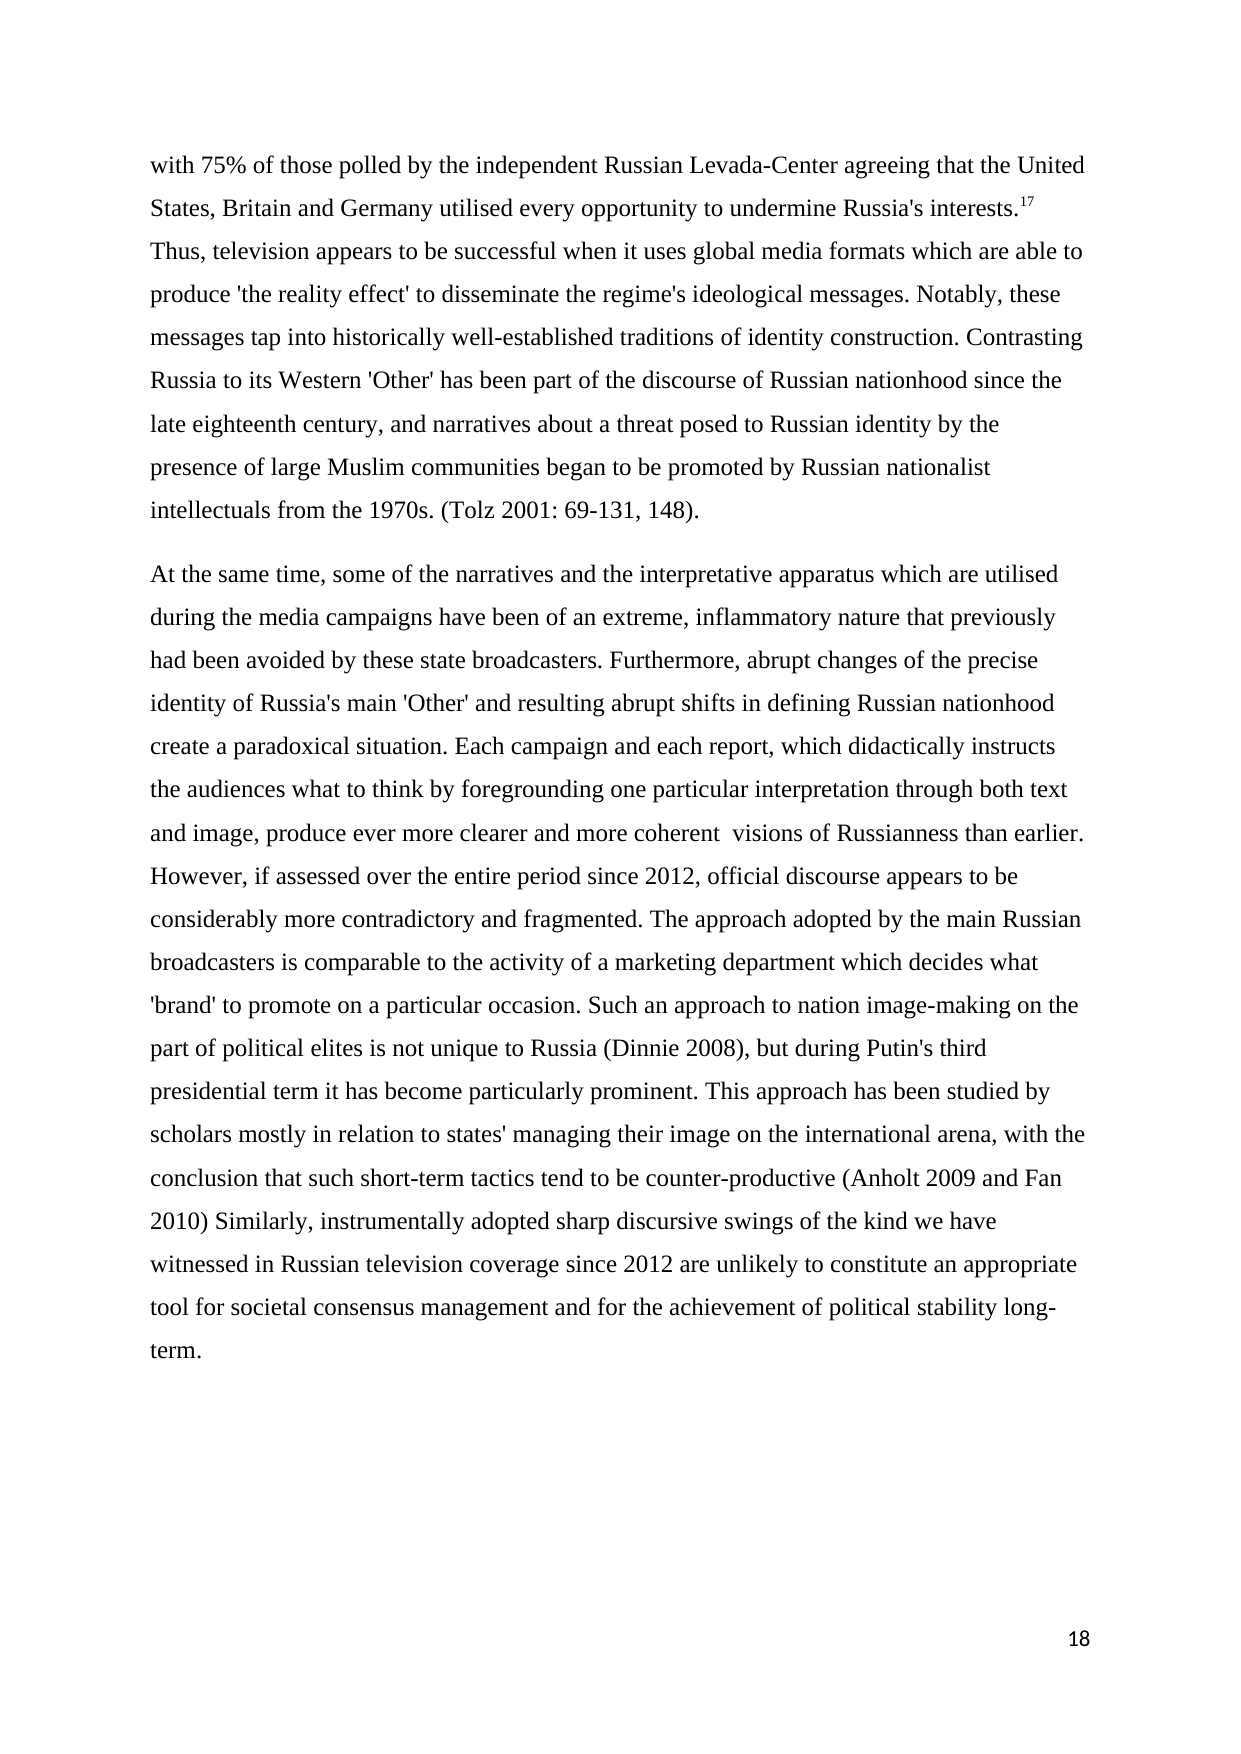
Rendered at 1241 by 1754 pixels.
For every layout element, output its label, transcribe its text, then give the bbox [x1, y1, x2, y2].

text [150, 150, 1090, 524]
text At the same time, some of the narratives and the interpretative apparatus which are utilised during the media campaigns have been of an extreme, inflammatory nature that previously had been avoided by these state broadcasters. Furthermore, abrupt changes of the precise identity of Russia's main 'Other' and resulting abrupt shifts in defining Russian nationhood create a paradoxical situation. Each campaign and each report, which didactically instructs the audiences what to think by foregrounding one particular interpretation through both text and image, produce ever more clearer and more coherent visions of Russianness than earlier. However, if assessed over the entire period since 2012, official discourse appears to be considerably more contradictory and fragmented. The approach adopted by the main Russian broadcasters is comparable to the activity of a marketing department which decides what 'brand' to promote on a particular occasion. Such an approach to nation image-making on the part of political elites is not unique to Russia (Dinnie 2008), but during Putin's third presidential term it has become particularly prominent. This approach has been studied by scholars mostly in relation to states' managing their image on the international arena, with the conclusion that such short-term tactics tend to be counter-productive (Anholt 2009 and Fan 2010) Similarly, instrumentally adopted sharp discursive swings of the kind we have witnessed in Russian television coverage since 2012 are unlikely to constitute an appropriate tool for societal consensus management and for the achievement of political stability long-term. [150, 559, 1090, 1364]
